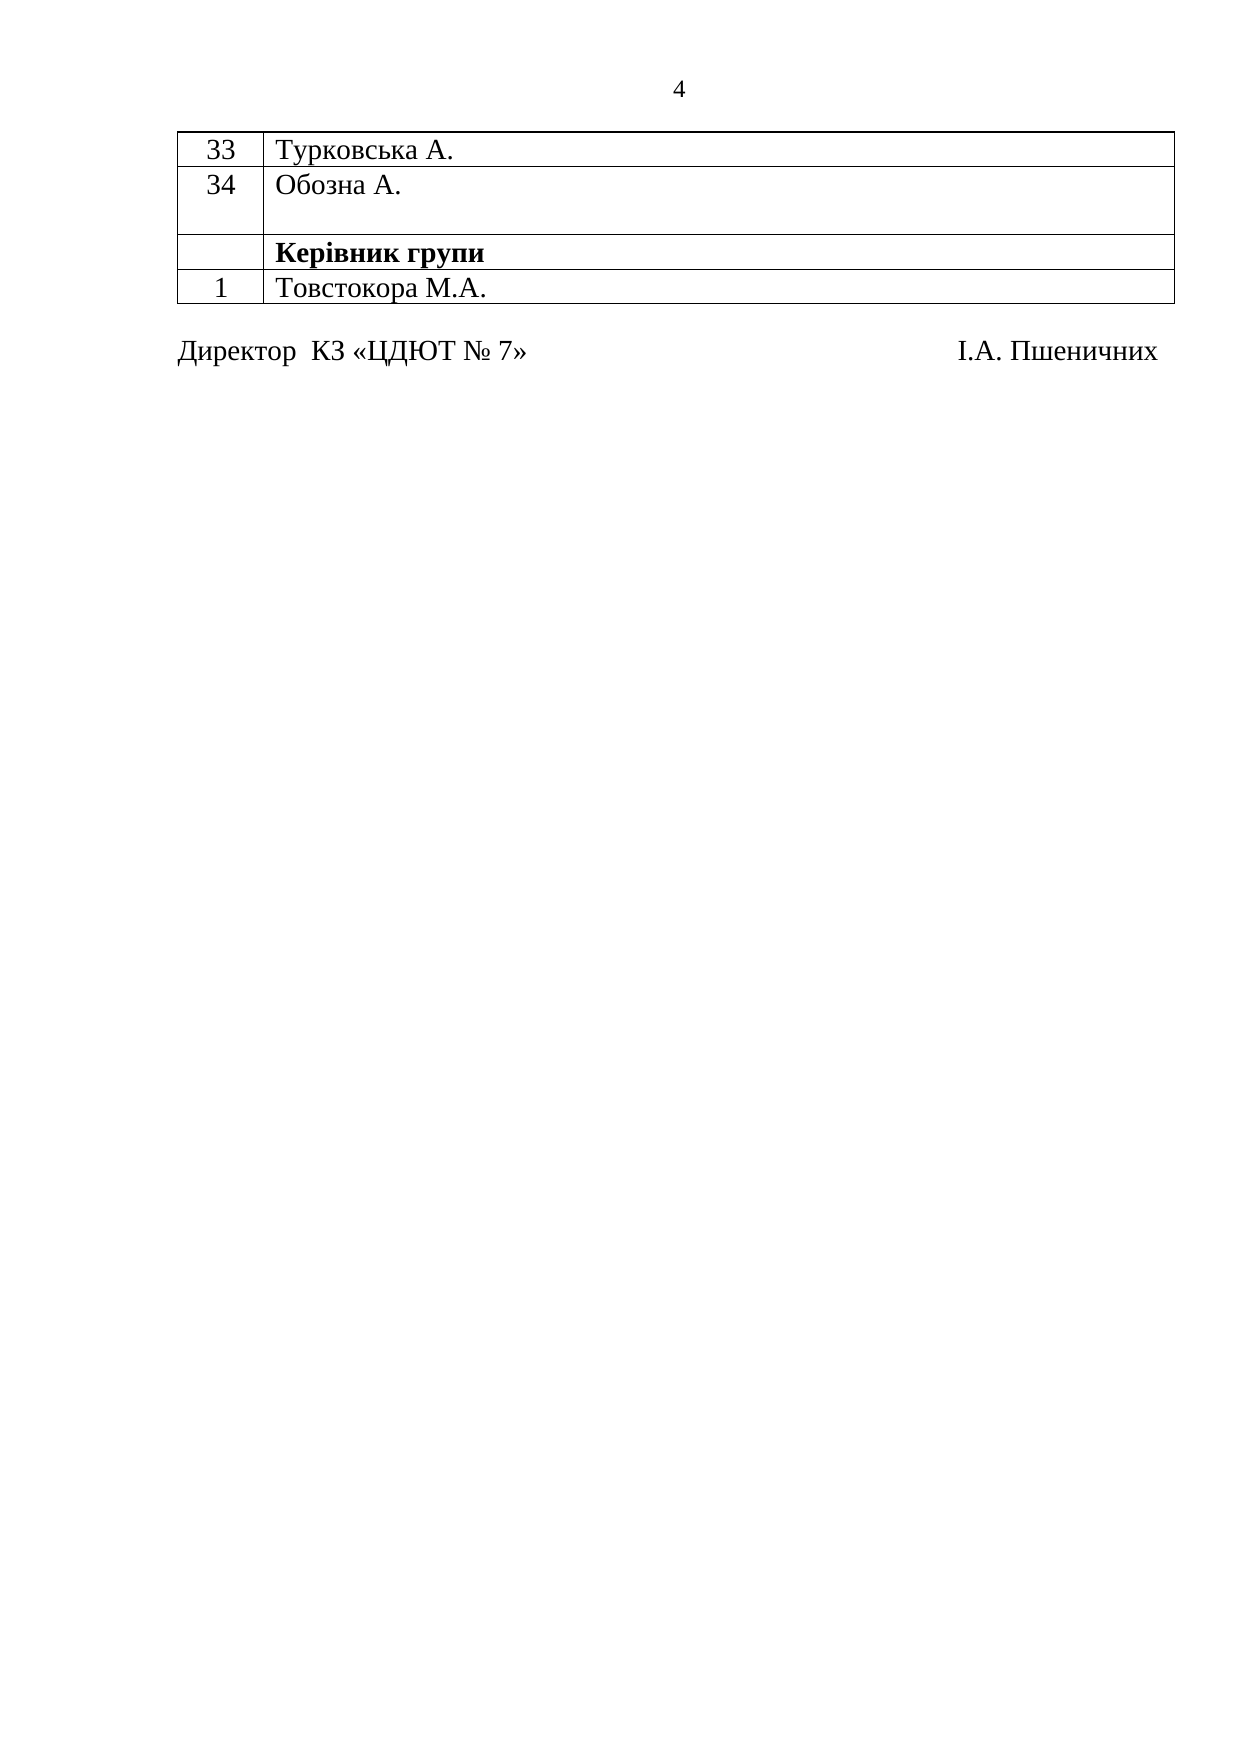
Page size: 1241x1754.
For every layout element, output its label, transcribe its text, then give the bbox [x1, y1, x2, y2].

table_cell Турковська А. [264, 133, 1174, 166]
table_cell [178, 235, 263, 269]
text Директор КЗ «ЦДЮТ № 7» І.А. Пшеничних [177, 333, 1181, 367]
table_cell 1 [178, 270, 263, 303]
table_cell Обозна А. [264, 167, 1174, 234]
table_cell 34 [178, 167, 263, 234]
table_cell Товстокора М.А. [264, 270, 1174, 303]
table_cell 33 [178, 133, 263, 166]
table_cell Керівник групи [264, 235, 1174, 269]
